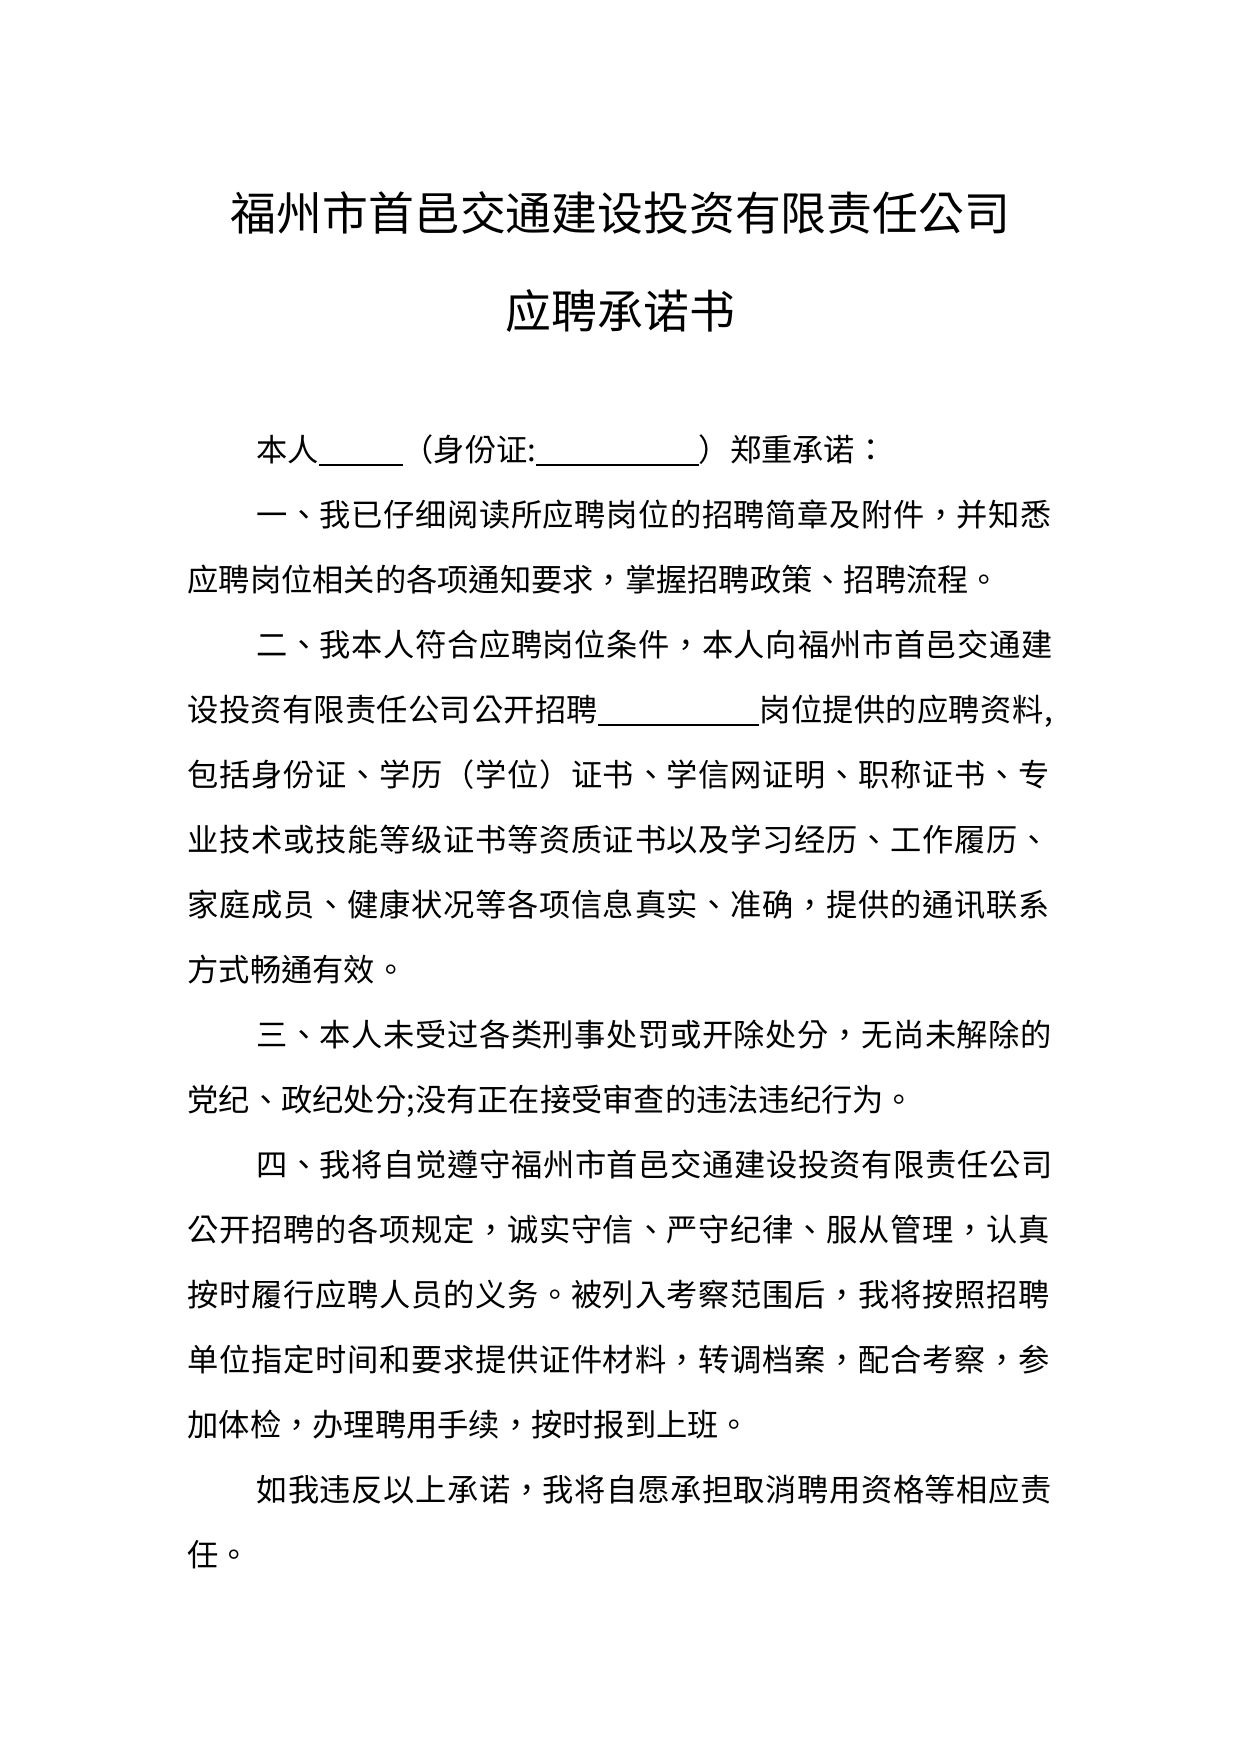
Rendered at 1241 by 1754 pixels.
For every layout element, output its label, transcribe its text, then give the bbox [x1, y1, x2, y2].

text 二、我本人符合应聘岗位条件，本人向福州市首邑交通建设投资有限责任公司公开招聘 岗位提供的应聘资料,包括身份证、学历（学位）证书、学信网证明、职称证书、专业技术或技能等级证书等资质证书以及学习经历、工作履历、家庭成员、健康状况等各项信息真实、准确，提供的通讯联系方式畅通有效。 [187, 610, 1053, 1000]
text 三、本人未受过各类刑事处罚或开除处分，无尚未解除的党纪、政纪处分;没有正在接受审查的违法违纪行为。 [187, 1000, 1053, 1130]
text 四、我将自觉遵守福州市首邑交通建设投资有限责任公司公开招聘的各项规定，诚实守信、严守纪律、服从管理，认真按时履行应聘人员的义务。被列入考察范围后，我将按照招聘单位指定时间和要求提供证件材料，转调档案，配合考察，参加体检，办理聘用手续，按时报到上班。 [187, 1130, 1053, 1455]
text 一、我已仔细阅读所应聘岗位的招聘简章及附件，并知悉应聘岗位相关的各项通知要求，掌握招聘政策、招聘流程。 [187, 480, 1053, 610]
text 如我违反以上承诺，我将自愿承担取消聘用资格等相应责任。 [187, 1455, 1053, 1585]
subtitle 福州市首邑交通建设投资有限责任公司 应聘承诺书 [187, 162, 1053, 357]
text 本人 （身份证: ）郑重承诺： [187, 415, 1053, 480]
